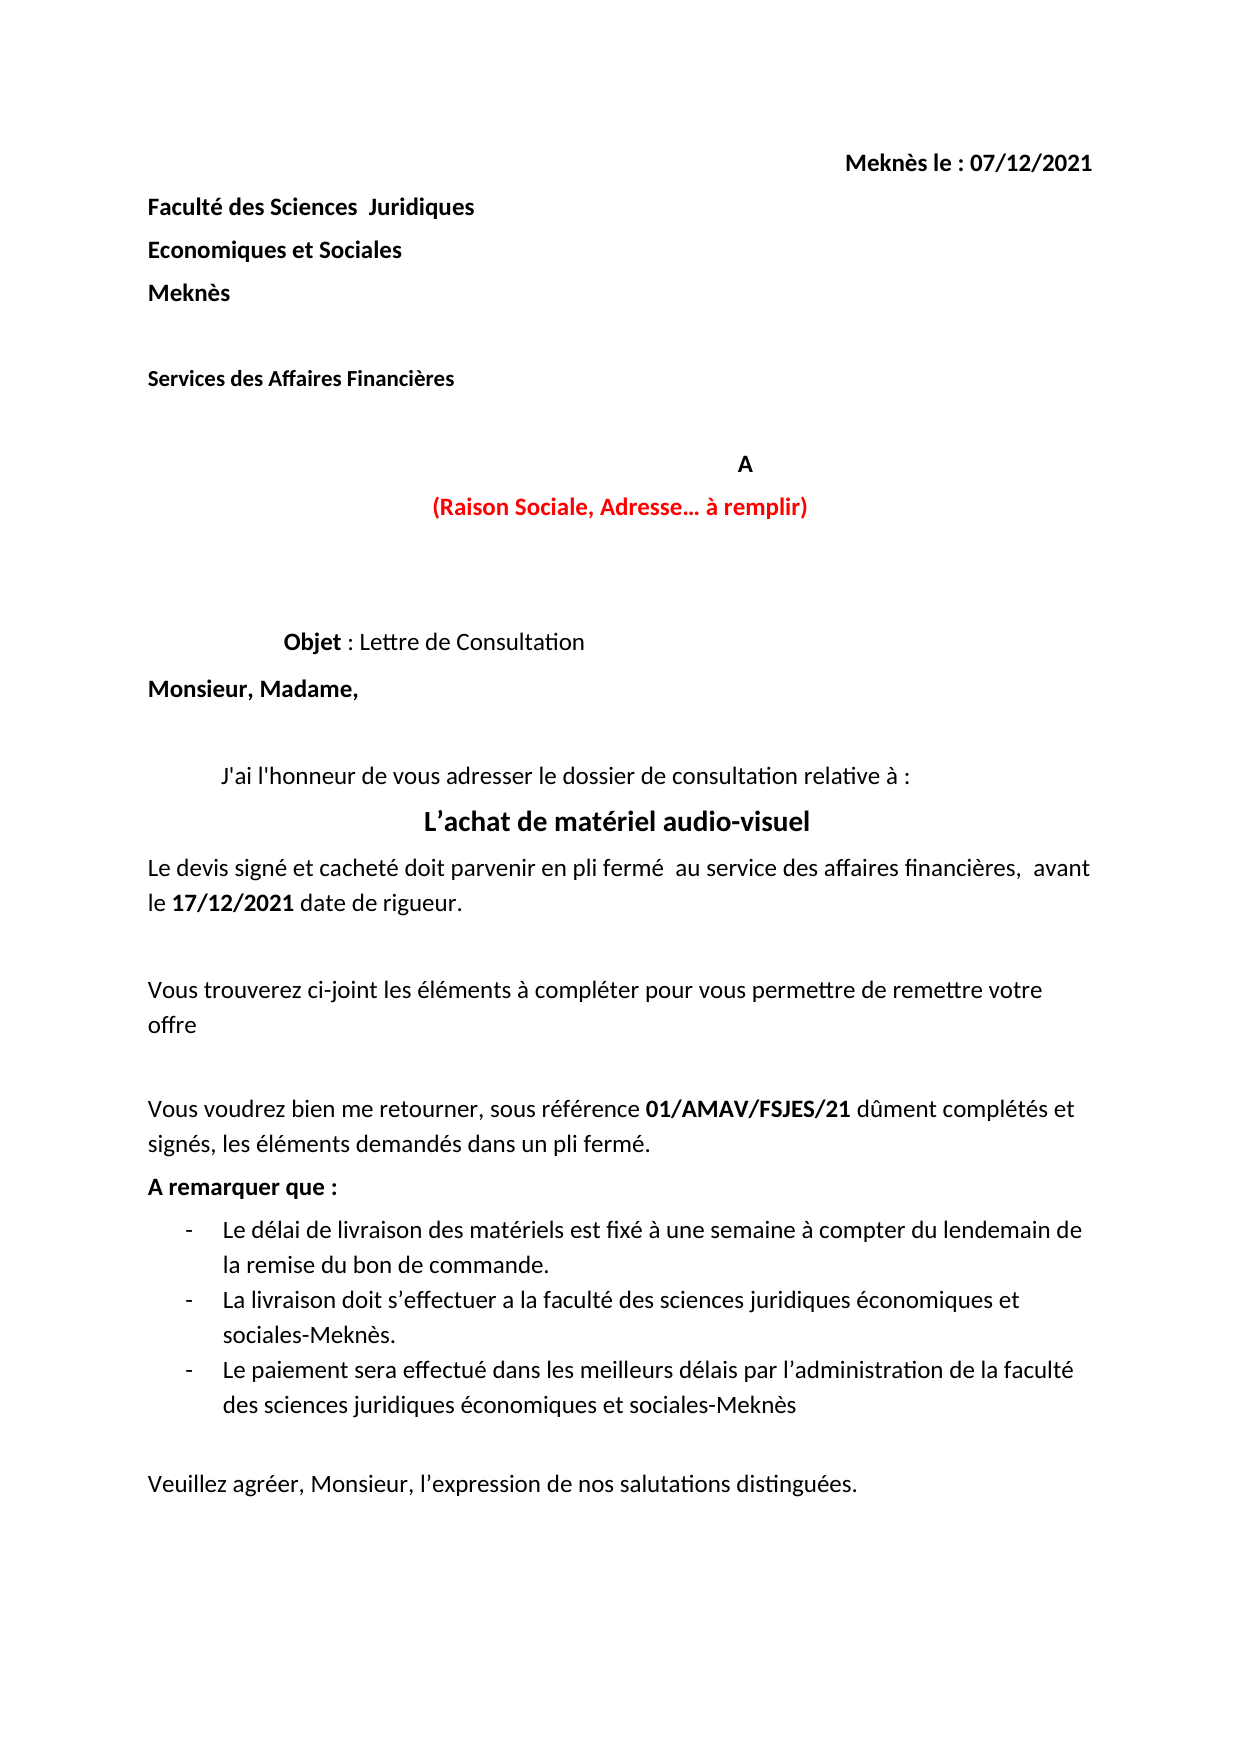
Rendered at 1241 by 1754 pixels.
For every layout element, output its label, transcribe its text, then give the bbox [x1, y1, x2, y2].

text Meknès le : 07/12/2021 [148, 148, 1093, 178]
text Meknès [148, 278, 1093, 308]
list Le paiement sera effectué dans les meilleurs délais par l’administration de la faculté des sciences juridiques économiques et sociales-Meknès [185, 1354, 1093, 1420]
text Monsieur, Madame, [148, 673, 1093, 704]
list La livraison doit s’effectuer a la faculté des sciences juridiques économiques et sociales-Meknès. [185, 1284, 1093, 1350]
text Vous trouverez ci-joint les éléments à compléter pour vous permettre de remettre votre offre [148, 974, 1093, 1039]
text Services des Affaires Financières [148, 364, 1093, 392]
text A [148, 448, 1093, 479]
text Veuillez agréer, Monsieur, l’expression de nos salutations distinguées. [148, 1468, 1093, 1498]
text A remarquer que : [148, 1171, 1093, 1202]
text Faculté des Sciences Juridiques [148, 191, 1093, 221]
text Objet : Lettre de Consultation [283, 626, 1093, 656]
text J'ai l'honneur de vous adresser le dossier de consultation relative à : [142, 760, 1093, 790]
text L’achat de matériel audio-visuel [142, 803, 1093, 839]
text Le devis signé et cacheté doit parvenir en pli fermé au service des affaires financières, avant le 17/12/2021 date de rigueur. [148, 852, 1093, 918]
list Le délai de livraison des matériels est fixé à une semaine à compter du lendemain de la remise du bon de commande. [185, 1214, 1093, 1280]
text Vous voudrez bien me retourner, sous référence 01/AMAV/FSJES/21 dûment complétés et signés, les éléments demandés dans un pli fermé. [148, 1093, 1093, 1158]
text Economiques et Sociales [148, 234, 1093, 265]
text (Raison Sociale, Adresse… à remplir) [148, 491, 1093, 522]
